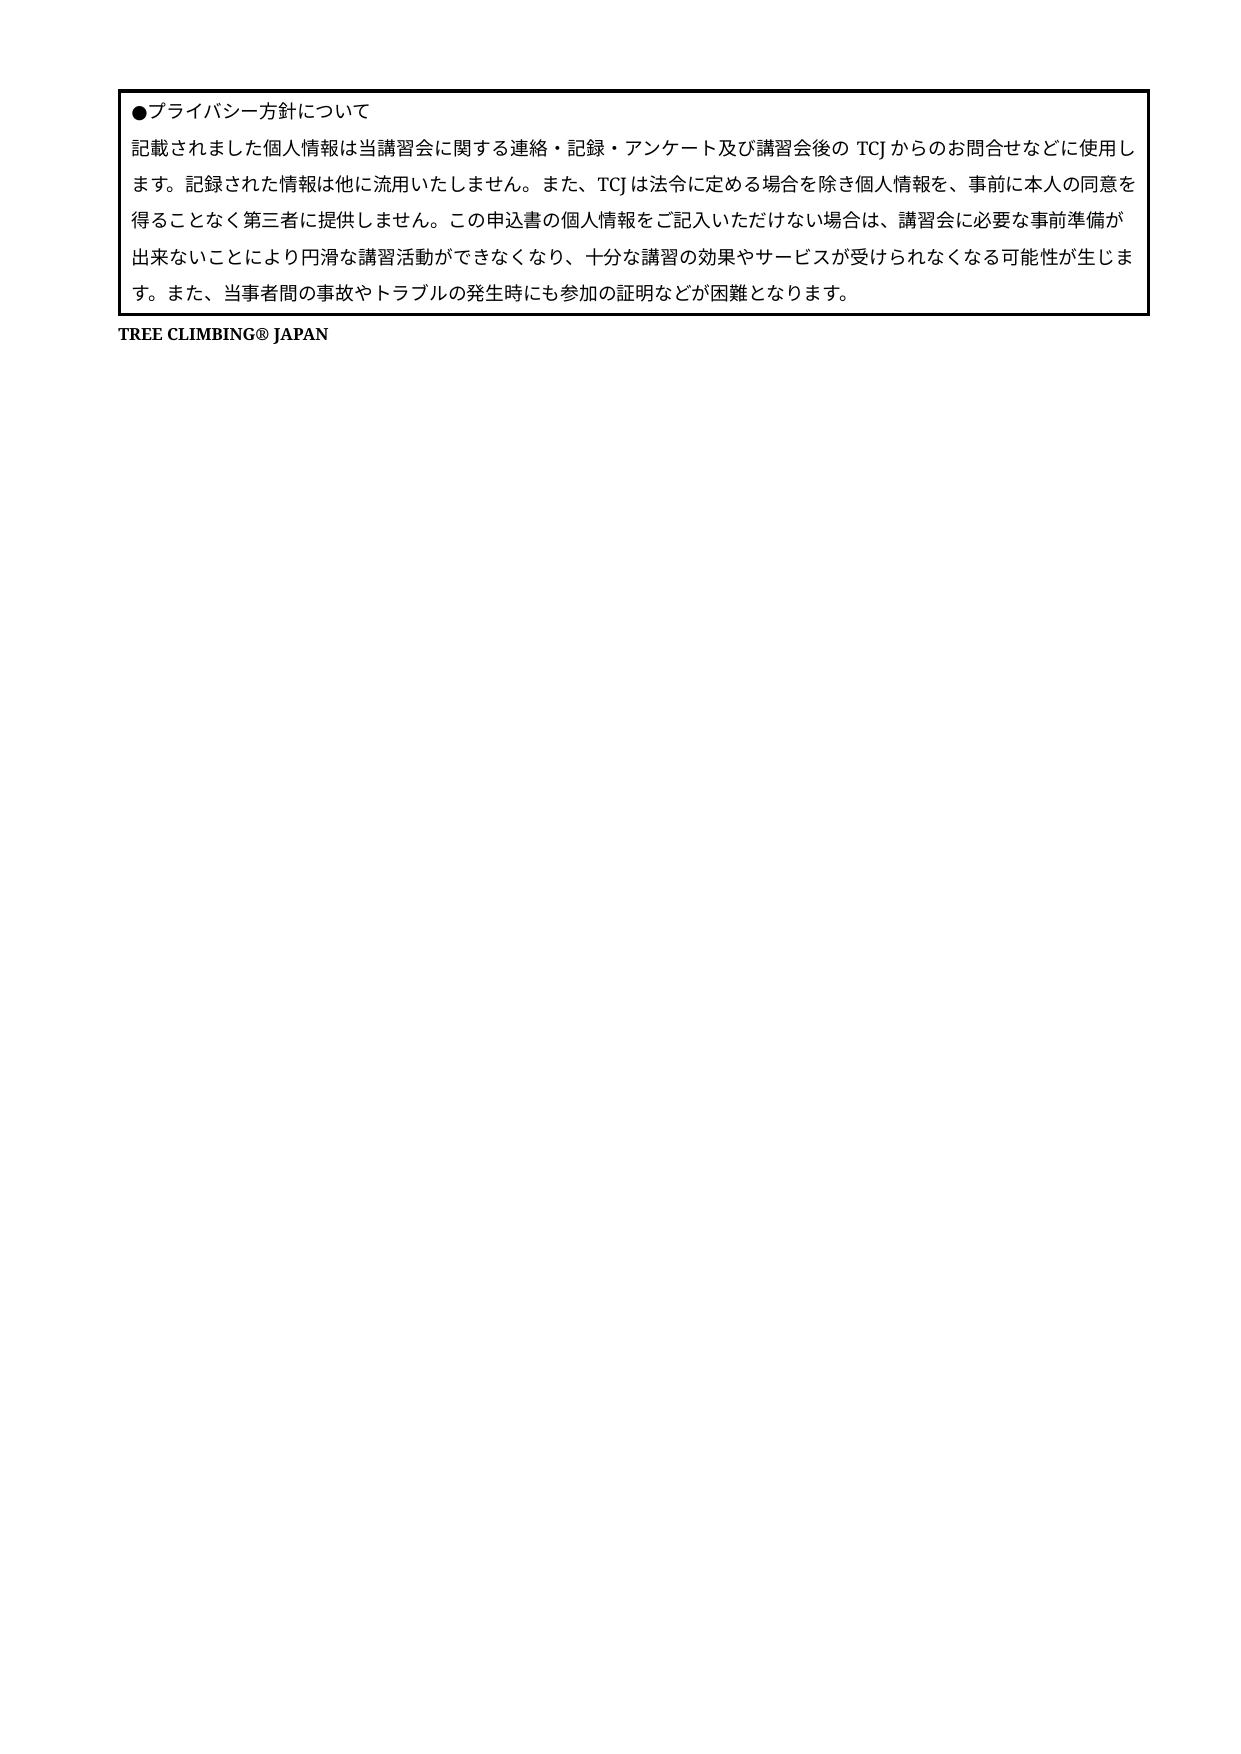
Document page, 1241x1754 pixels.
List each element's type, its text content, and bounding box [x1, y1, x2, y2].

table_cell ●プライバシー方針について 記載されました個人情報は当講習会に関する連絡・記録・アンケート及び講習会後のTCJからのお問合せなどに使用します。記録された情報は他に流用いたしません。また、TCJは法令に定める場合を除き個人情報を、事前に本人の同意を得ることなく第三者に提供しません。この申込書の個人情報をご記入いただけない場合は、講習会に必要な事前準備が 出来ないことにより円滑な講習活動ができなくなり、十分な講習の効果やサービスが受けられなくなる可能性が生じます。また、当事者間の事故やトラブルの発生時にも参加の証明などが困難となります。 [121, 93, 1147, 313]
text TREE CLIMBING® JAPAN [118, 316, 1122, 352]
